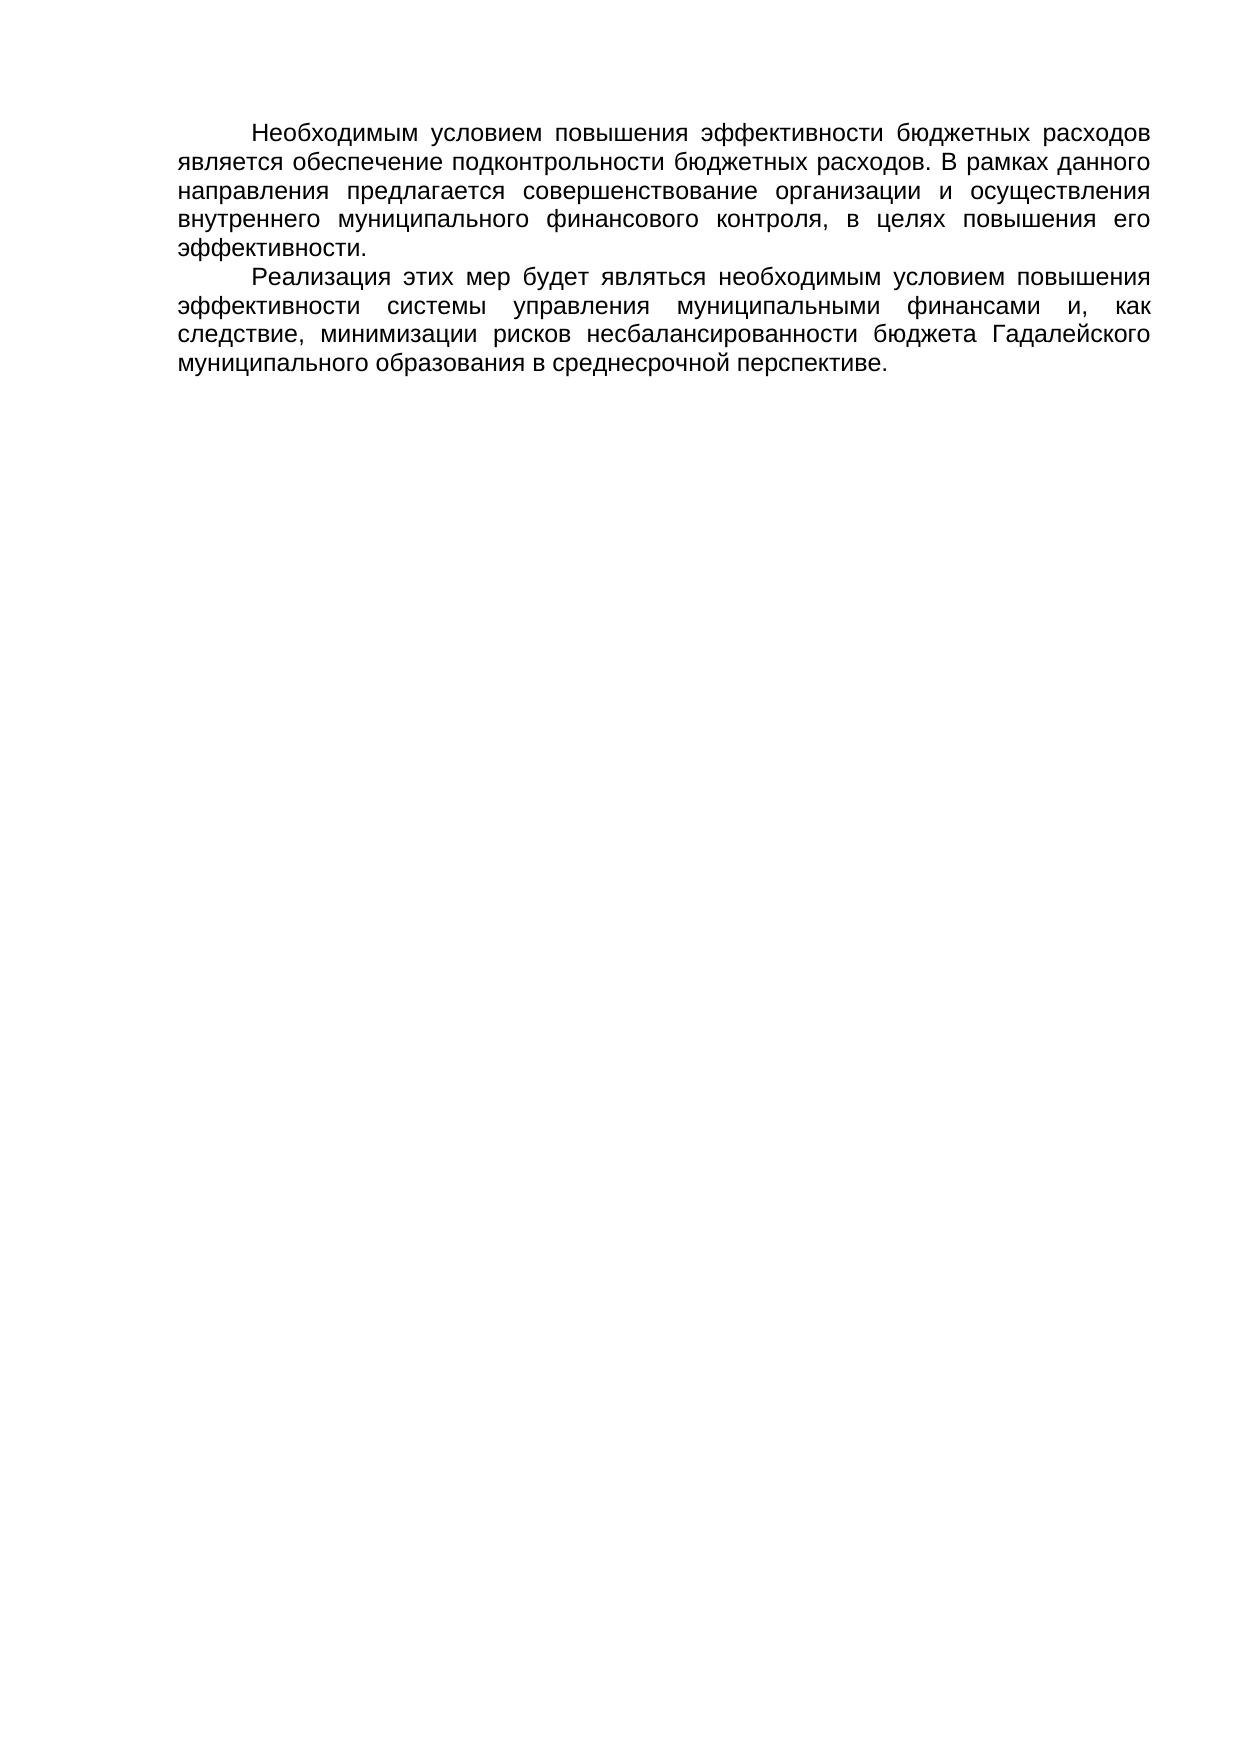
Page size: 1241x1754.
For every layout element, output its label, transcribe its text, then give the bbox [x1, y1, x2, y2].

text Необходимым условием повышения эффективности бюджетных расходов является обеспечение подконтрольности бюджетных расходов. В рамках данного направления предлагается совершенствование организации и осуществления внутреннего муниципального финансового контроля, в целях повышения его эффективности. [177, 118, 1152, 262]
text Реализация этих мер будет являться необходимым условием повышения эффективности системы управления муниципальными финансами и, как следствие, минимизации рисков несбалансированности бюджета Гадалейского муниципального образования в среднесрочной перспективе. [177, 262, 1152, 377]
